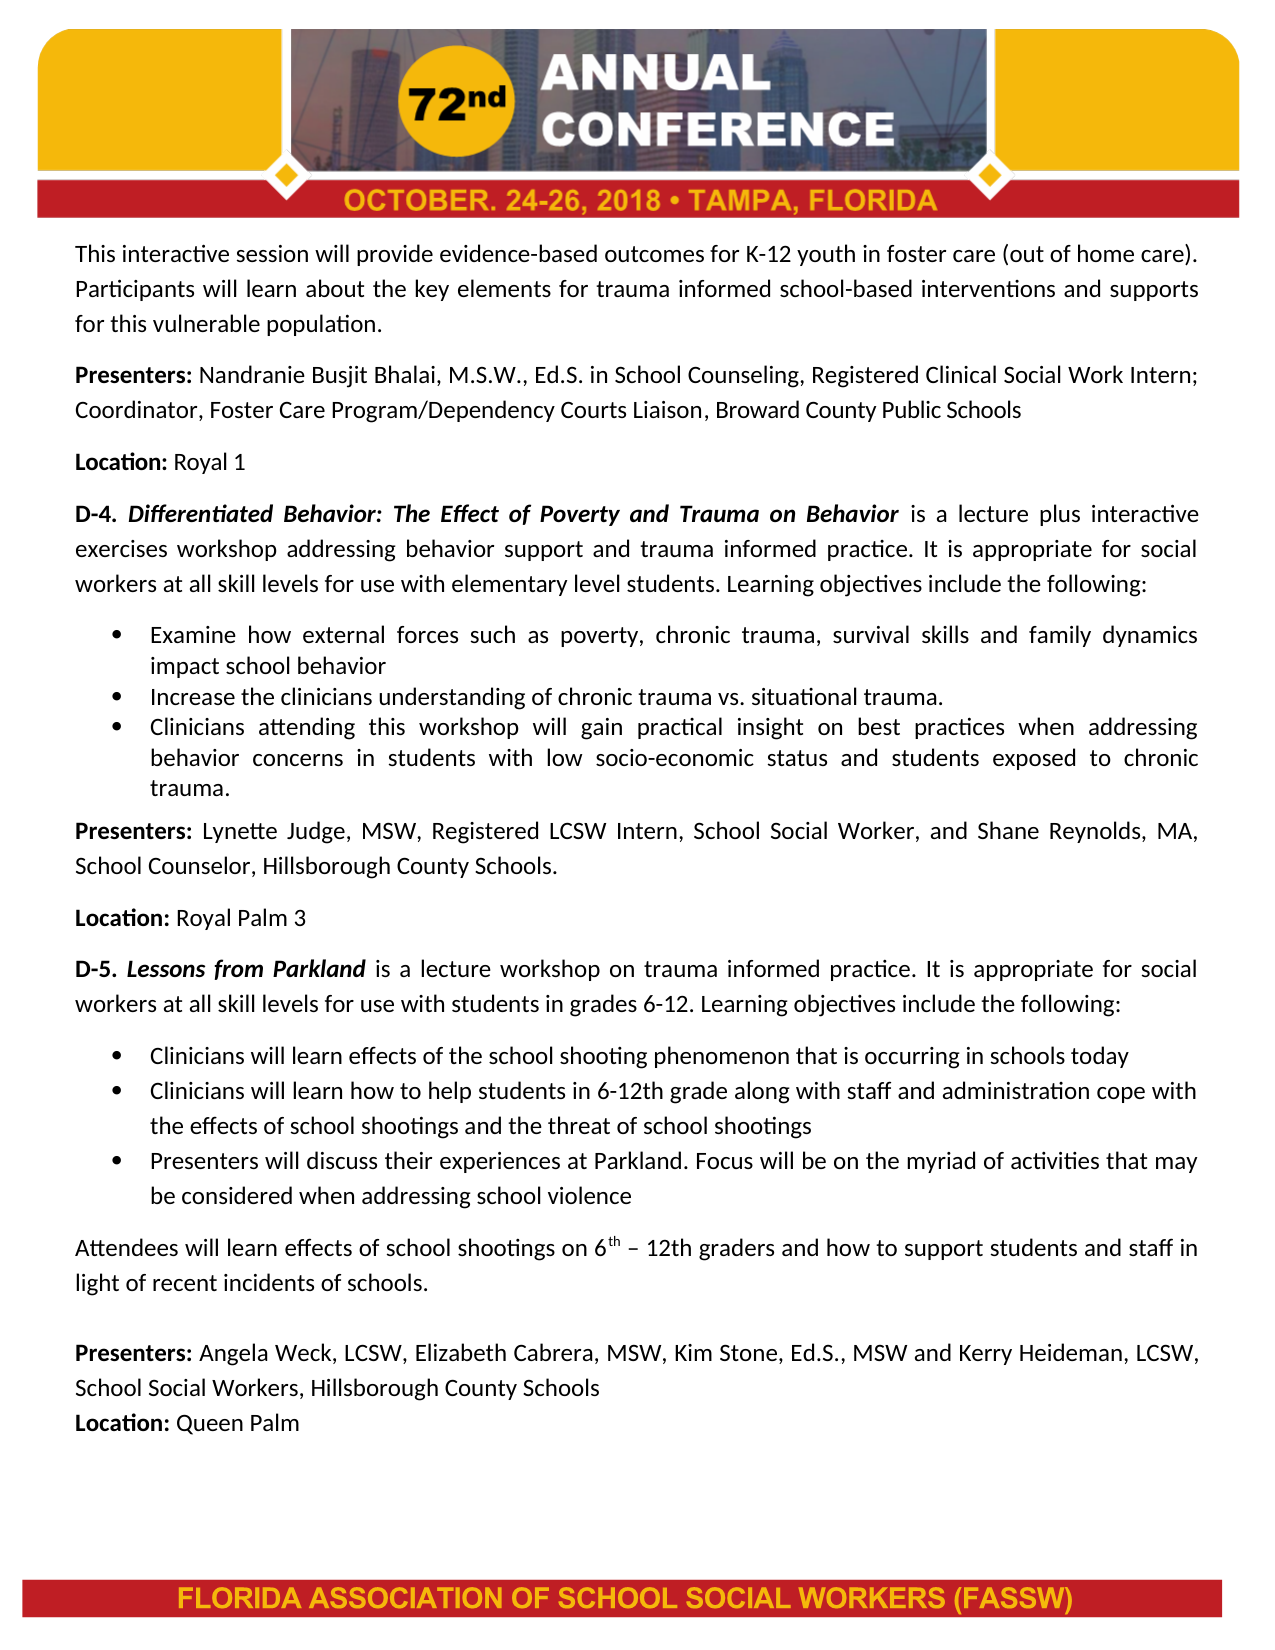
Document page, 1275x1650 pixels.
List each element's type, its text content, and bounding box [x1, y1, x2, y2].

text Attendees will learn effects of school shootings on 6th – 12th graders and how to support students and staff in light of recent incidents of schools. [75, 1232, 1200, 1297]
text D-4. Differentiated Behavior: The Effect of Poverty and Trauma on Behavior is a lecture plus interactive exercises workshop addressing behavior support and trauma informed practice. It is appropriate for social workers at all skill levels for use with elementary level students. Learning objectives include the following: [75, 498, 1200, 598]
text This interactive session will provide evidence-based outcomes for K-12 youth in foster care (out of home care). Participants will learn about the key elements for trauma informed school-based interventions and supports for this vulnerable population. [75, 238, 1200, 338]
text Presenters: Nandranie Busjit Bhalai, M.S.W., Ed.S. in School Counseling, Registered Clinical Social Work Intern; Coordinator, Foster Care Program/Dependency Courts Liaison, Broward County Public Schools [75, 360, 1200, 425]
list Examine how external forces such as poverty, chronic trauma, survival skills and family dynamics impact school behavior [112, 620, 1200, 681]
list Presenters will discuss their experiences at Parkland. Focus will be on the myriad of activities that may be considered when addressing school violence [112, 1145, 1200, 1211]
list Clinicians will learn how to help students in 6-12th grade along with staff and administration cope with the effects of school shootings and the threat of school shootings [112, 1075, 1200, 1141]
text Location: Queen Palm [75, 1407, 1200, 1437]
list Clinicians will learn effects of the school shooting phenomenon that is occurring in schools today [112, 1040, 1200, 1071]
text Presenters: Lynette Judge, MSW, Registered LCSW Intern, School Social Worker, and Shane Reynolds, MA, School Counselor, Hillsborough County Schools. [75, 815, 1200, 881]
text D-5. Lessons from Parkland is a lecture workshop on trauma informed practice. It is appropriate for social workers at all skill levels for use with students in grades 6-12. Learning objectives include the following: [75, 954, 1200, 1019]
list Clinicians attending this workshop will gain practical insight on best practices when addressing behavior concerns in students with low socio-economic status and students exposed to chronic trauma. [112, 711, 1200, 803]
text Presenters: Angela Weck, LCSW, Elizabeth Cabrera, MSW, Kim Stone, Ed.S., MSW and Kerry Heideman, LCSW, School Social Workers, Hillsborough County Schools [75, 1337, 1200, 1402]
list Increase the clinicians understanding of chronic trauma vs. situational trauma. [112, 681, 1200, 711]
text Location: Royal 1 [75, 446, 1200, 477]
picture [18, 1574, 1223, 1621]
picture [0, 15, 1275, 238]
text Location: Royal Palm 3 [75, 902, 1200, 932]
